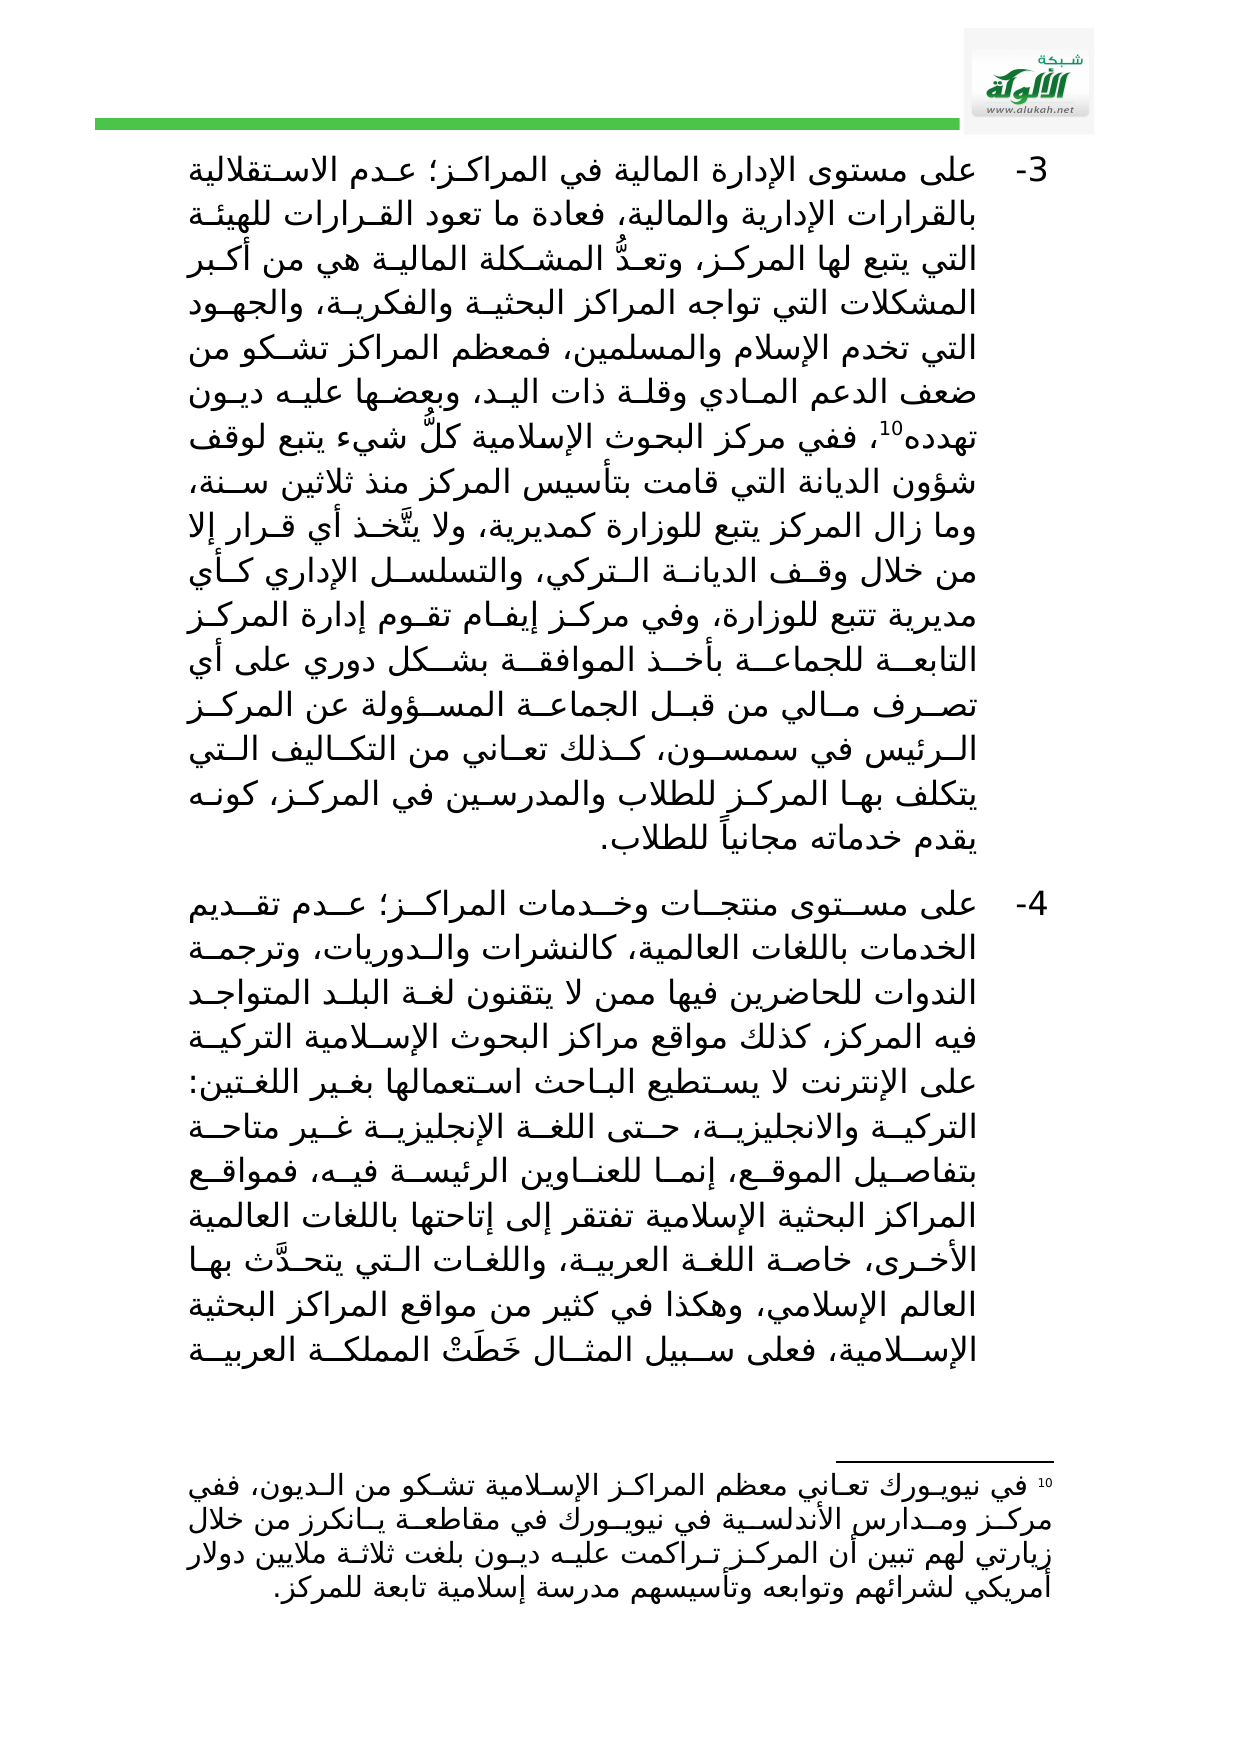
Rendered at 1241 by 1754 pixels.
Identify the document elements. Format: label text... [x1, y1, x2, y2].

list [187, 884, 1015, 1369]
list على مستوى الإدارة المالية في المراكز؛ عدم الاستقلالية بالقرارات الإدارية والمالية، فعادة ما تعود القرارات للهيئة التي يتبع لها المركز، وتعدُّ المشكلة المالية هي من أكبر المشكلات التي تواجه المراكز البحثية والفكرية، والجهود التي تخدم الإسلام والمسلمين، فمعظم المراكز تشكو من ضعف الدعم المادي وقلة ذات اليد، وبعضها عليه ديون تهدده، ففي مركز البحوث الإسلامية كلُّ شيء يتبع لوقف شؤون الديانة التي قامت بتأسيس المركز منذ ثلاثين سنة، وما زال المركز يتبع للوزارة كمديرية، ولا يتَّخذ أي قرار إلا من خلال وقف الديانة التركي، والتسلسل الإداري كأي مديرية تتبع للوزارة، وفي مركز إيفام تقوم إدارة المركز التابعة للجماعة بأخذ الموافقة بشكل دوري على أي تصرف مالي من قبل الجماعة المسؤولة عن المركز الرئيس في سمسون، كذلك تعاني من التكاليف التي يتكلف بها المركز للطلاب والمدرسين في المركز، كونه يقدم خدماته مجانياً للطلاب. [187, 150, 1015, 858]
